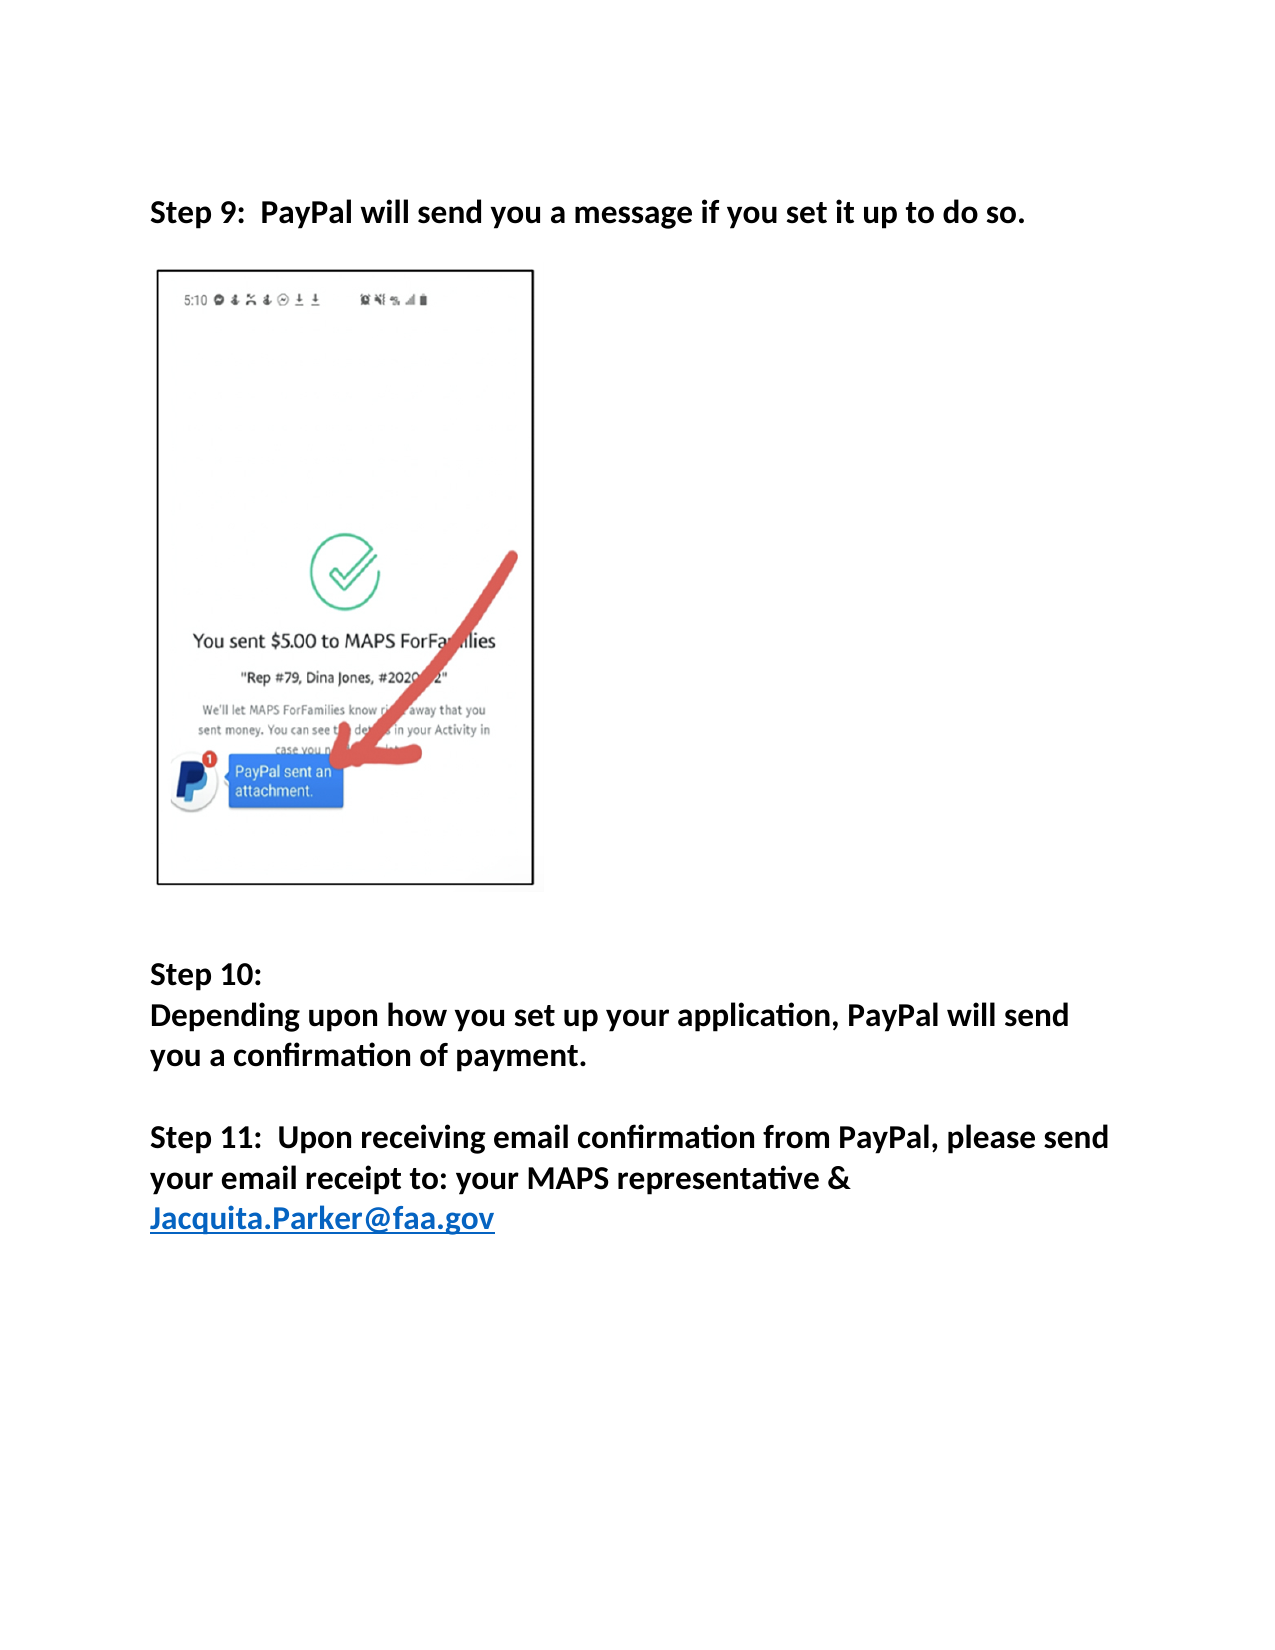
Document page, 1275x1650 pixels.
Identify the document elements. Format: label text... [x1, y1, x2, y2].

text Step 10: Depending upon how you set up your application, PayPal will send you a confirmation of payment. [150, 953, 1125, 1075]
text Step 9: PayPal will send you a message if you set it up to do so. [150, 191, 1125, 231]
picture [150, 262, 544, 892]
text Step 11: Upon receiving email confirmation from PayPal, please send your email receipt to: your MAPS representative & Jacquita.Parker@faa.gov [150, 1116, 1125, 1238]
